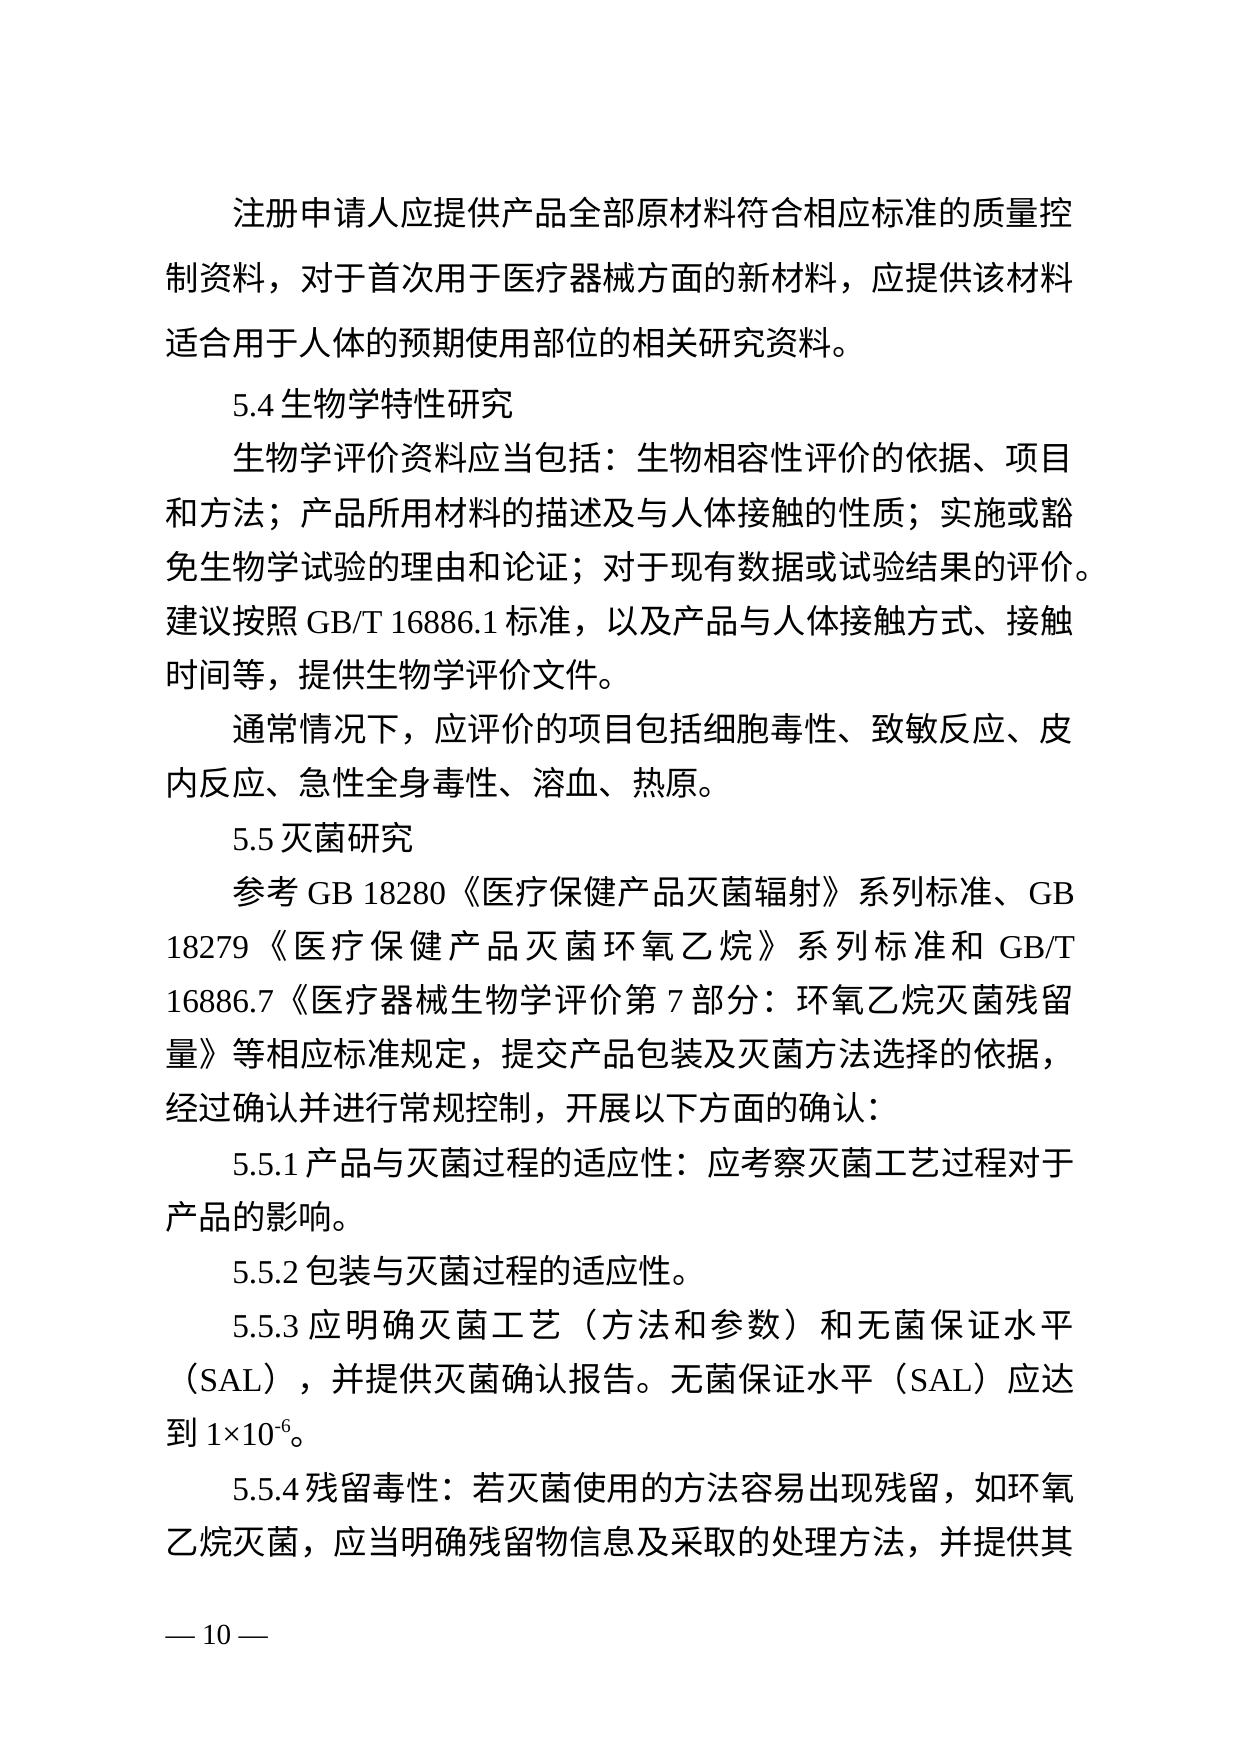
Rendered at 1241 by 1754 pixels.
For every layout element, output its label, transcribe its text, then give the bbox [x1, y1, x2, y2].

text 5.5.1产品与灭菌过程的适应性：应考察灭菌工艺过程对于产品的影响。 [165, 1132, 1075, 1240]
text 生物学评价资料应当包括：生物相容性评价的依据、项目和方法；产品所用材料的描述及与人体接触的性质；实施或豁免生物学试验的理由和论证；对于现有数据或试验结果的评价。建议按照GB/T 16886.1标准，以及产品与人体接触方式、接触时间等，提供生物学评价文件。 [165, 427, 1075, 698]
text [165, 1457, 1075, 1565]
text 通常情况下，应评价的项目包括细胞毒性、致敏反应、皮内反应、急性全身毒性、溶血、热原。 [165, 698, 1075, 807]
text 5.5.2包装与灭菌过程的适应性。 [165, 1240, 1075, 1294]
text 参考GB 18280《医疗保健产品灭菌辐射》系列标准、GB 18279《医疗保健产品灭菌环氧乙烷》系列标准和GB/T 16886.7《医疗器械生物学评价第7部分：环氧乙烷灭菌残留量》等相应标准规定，提交产品包装及灭菌方法选择的依据，经过确认并进行常规控制，开展以下方面的确认： [165, 861, 1075, 1132]
text 注册申请人应提供产品全部原材料符合相应标准的质量控制资料，对于首次用于医疗器械方面的新材料，应提供该材料适合用于人体的预期使用部位的相关研究资料。 [165, 178, 1075, 373]
text 5.5灭菌研究 [165, 807, 1075, 861]
text 5.4生物学特性研究 [165, 373, 1075, 427]
text 5.5.3应明确灭菌工艺（方法和参数）和无菌保证水平（SAL），并提供灭菌确认报告。无菌保证水平（SAL）应达到1×10-6。 [165, 1294, 1075, 1457]
